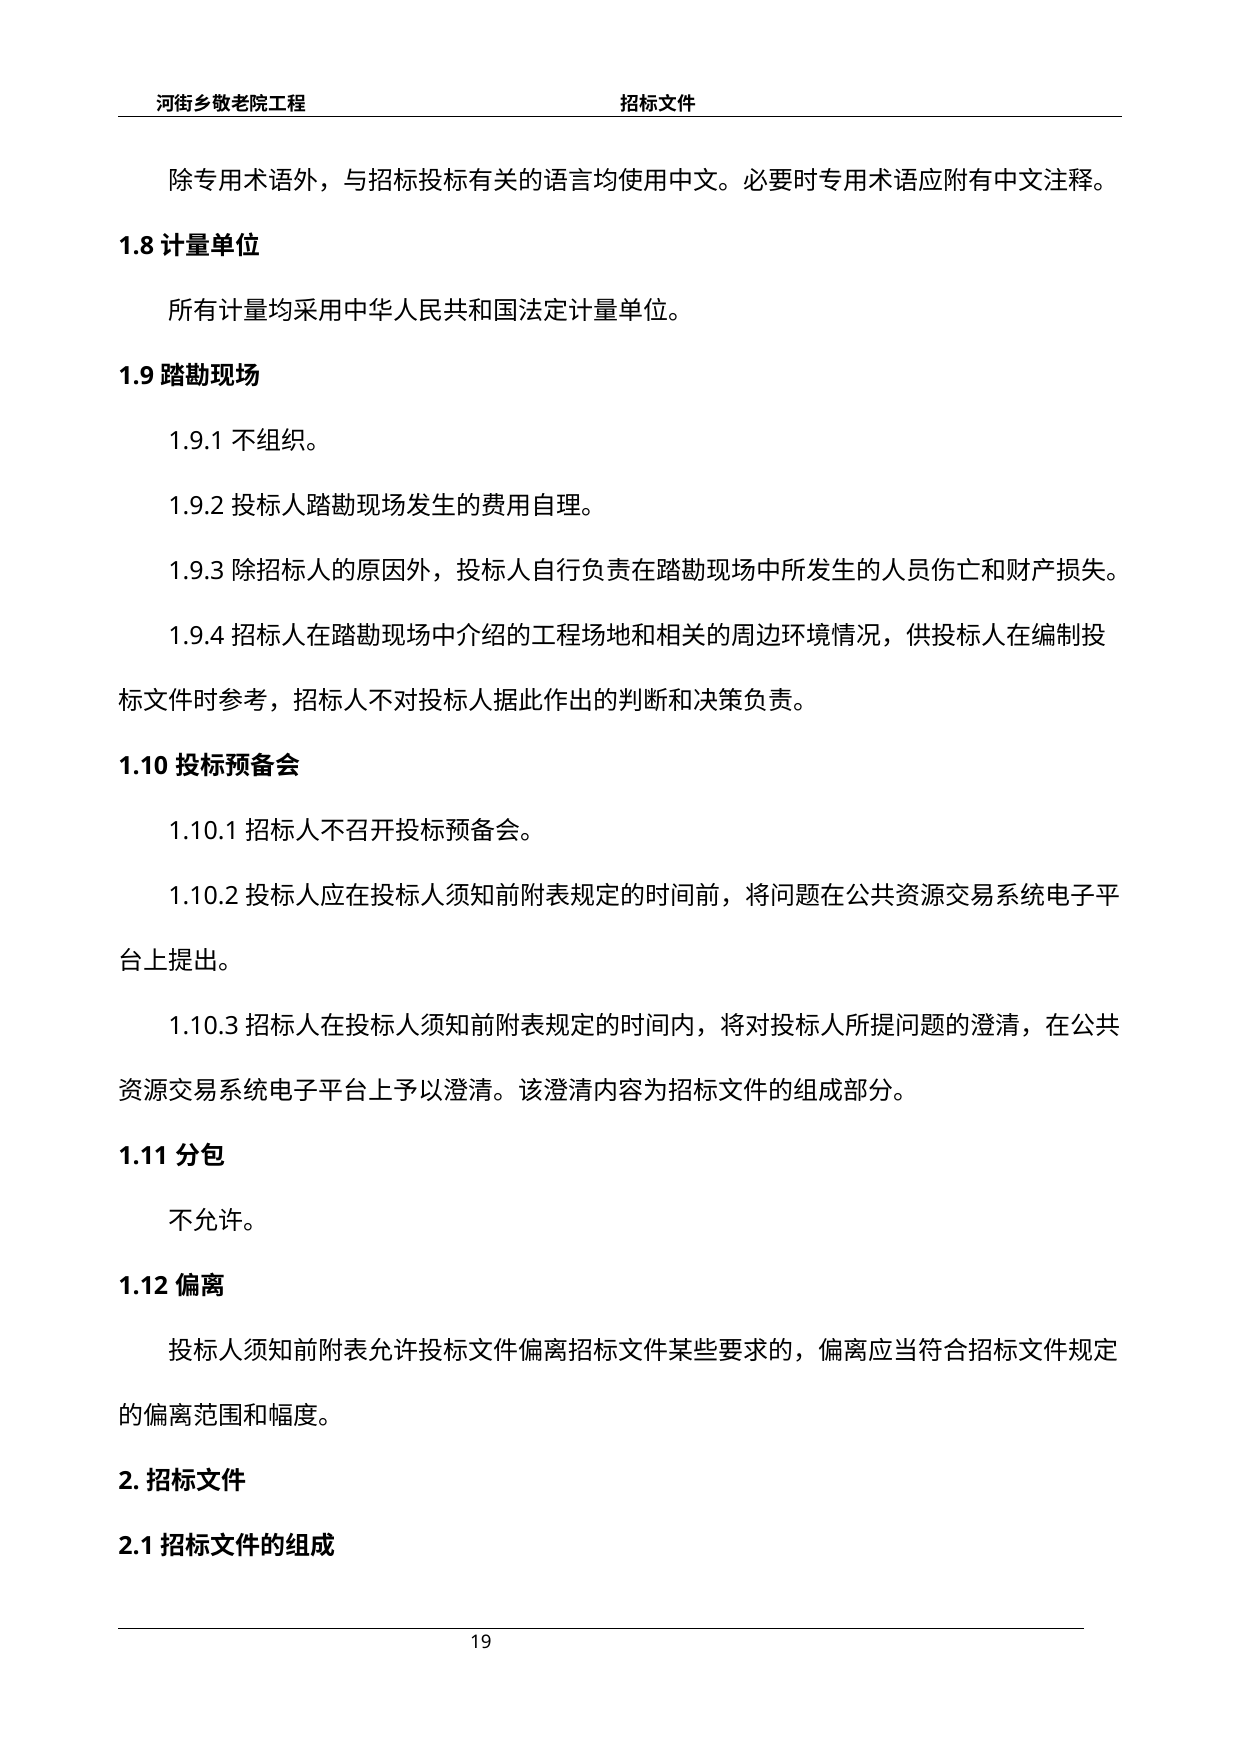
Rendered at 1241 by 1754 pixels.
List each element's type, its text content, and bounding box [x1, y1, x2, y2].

text 1.10 投标预备会 [118, 731, 1122, 796]
text 投标人须知前附表允许投标文件偏离招标文件某些要求的，偏离应当符合招标文件规定的偏离范围和幅度。 [118, 1316, 1122, 1446]
text 1.10.1 招标人不召开投标预备会。 [118, 796, 1122, 861]
text 2.1 招标文件的组成 [118, 1511, 1122, 1576]
text 1.11 分包 [118, 1121, 1122, 1186]
text 1.9.1 不组织。 [118, 406, 1122, 471]
text 1.8 计量单位 [118, 211, 1122, 276]
text 1.9.4 招标人在踏勘现场中介绍的工程场地和相关的周边环境情况，供投标人在编制投标文件时参考，招标人不对投标人据此作出的判断和决策负责。 [118, 601, 1122, 731]
text 1.12 偏离 [118, 1251, 1122, 1316]
text 1.10.2 投标人应在投标人须知前附表规定的时间前，将问题在公共资源交易系统电子平台上提出。 [118, 861, 1122, 991]
text 1.9 踏勘现场 [118, 341, 1122, 406]
text 1.9.2 投标人踏勘现场发生的费用自理。 [118, 471, 1122, 536]
text 1.10.3 招标人在投标人须知前附表规定的时间内，将对投标人所提问题的澄清，在公共资源交易系统电子平台上予以澄清。该澄清内容为招标文件的组成部分。 [118, 991, 1122, 1121]
text 除专用术语外，与招标投标有关的语言均使用中文。必要时专用术语应附有中文注释。 [118, 146, 1122, 211]
text 不允许。 [118, 1186, 1122, 1251]
text 2. 招标文件 [118, 1446, 1122, 1511]
text 所有计量均采用中华人民共和国法定计量单位。 [118, 276, 1122, 341]
text 1.9.3 除招标人的原因外，投标人自行负责在踏勘现场中所发生的人员伤亡和财产损失。 [118, 536, 1122, 601]
